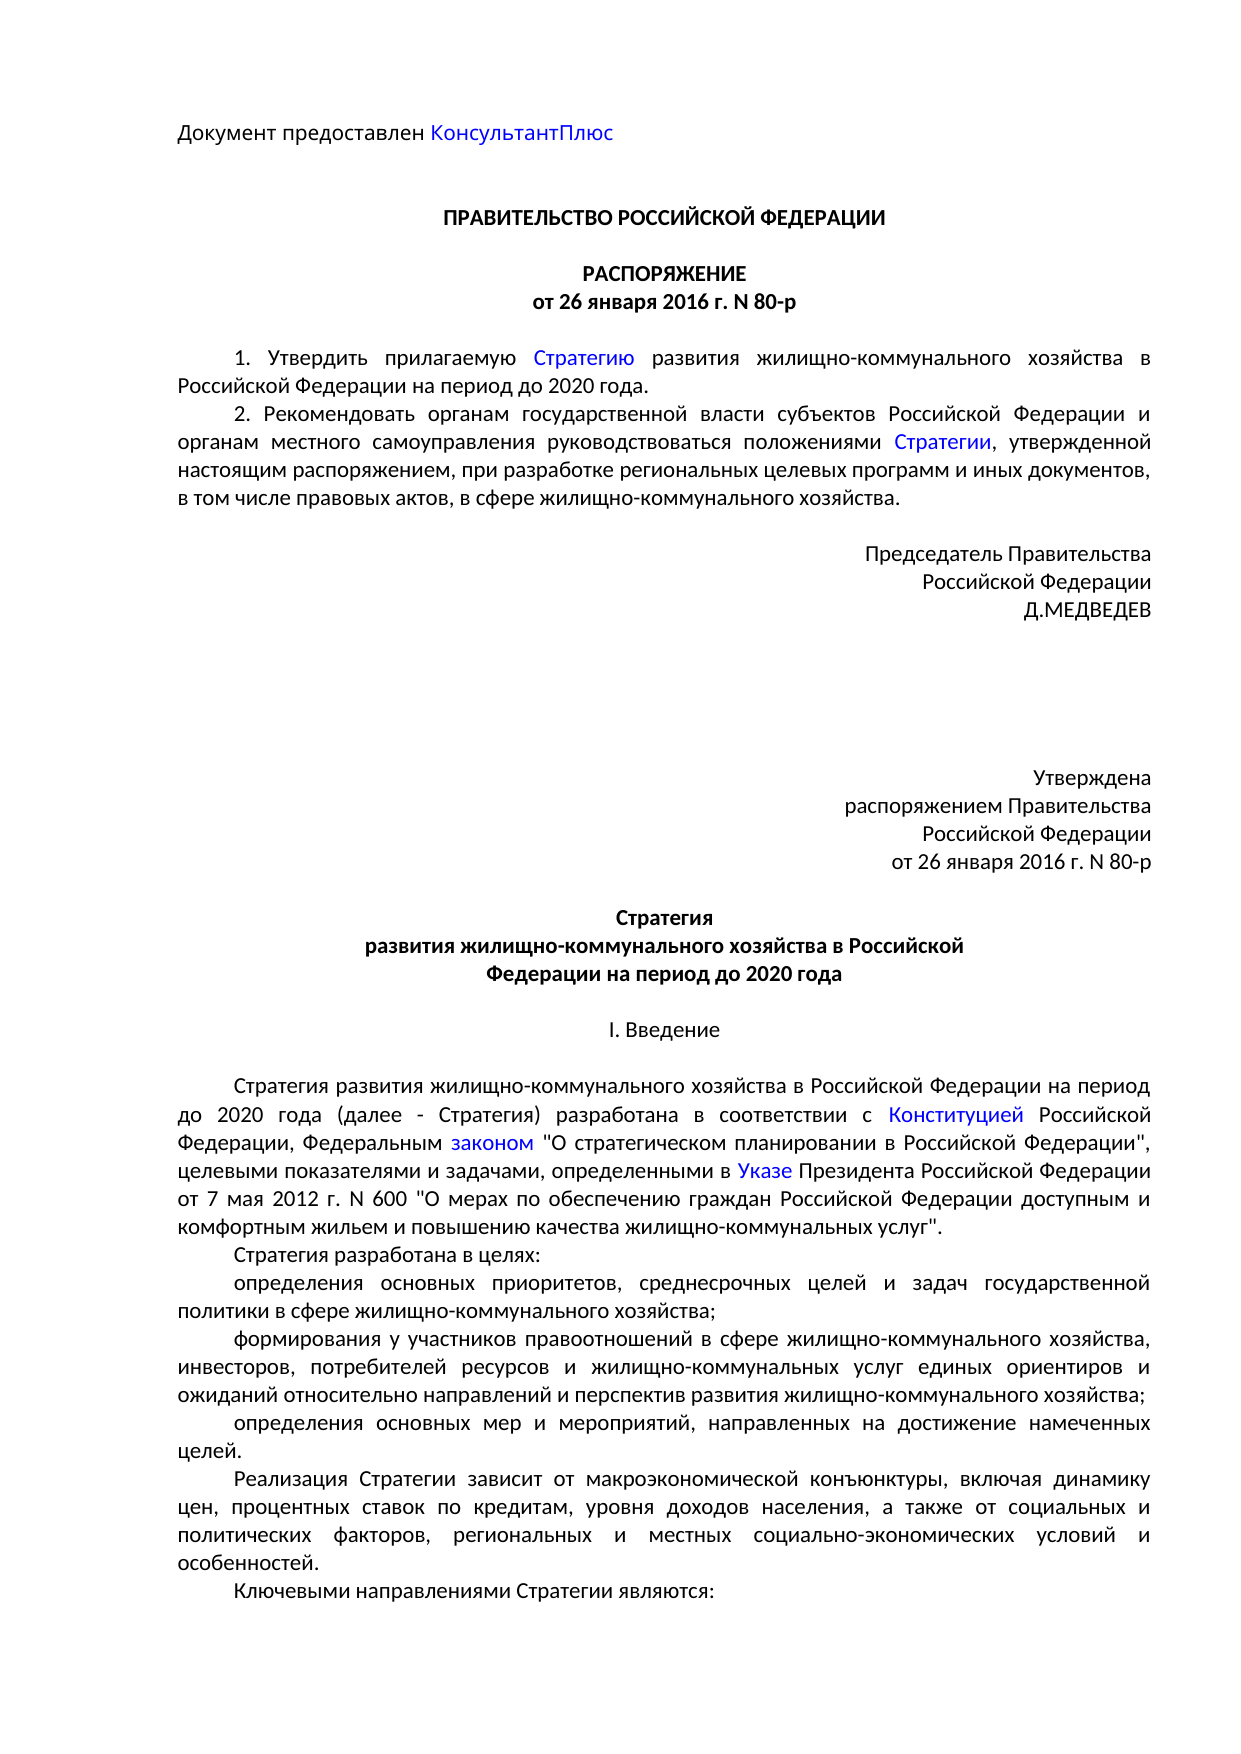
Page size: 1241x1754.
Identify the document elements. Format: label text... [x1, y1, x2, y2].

text Реализация Стратегии зависит от макроэкономической конъюнктуры, включая динамику цен, процентных ставок по кредитам, уровня доходов населения, а также от социальных и политических факторов, региональных и местных социально-экономических условий и особенностей. [177, 1464, 1152, 1576]
text Стратегия разработана в целях: [177, 1240, 1152, 1268]
text Утверждена [177, 763, 1152, 791]
text Председатель Правительства [177, 539, 1152, 567]
title от 26 января 2016 г. N 80-р [177, 287, 1152, 315]
text Д.МЕДВЕДЕВ [177, 595, 1152, 623]
text от 26 января 2016 г. N 80-р [177, 847, 1152, 876]
text 2. Рекомендовать органам государственной власти субъектов Российской Федерации и органам местного самоуправления руководствоваться положениями Стратегии, утвержденной настоящим распоряжением, при разработке региональных целевых программ и иных документов, в том числе правовых актов, в сфере жилищно-коммунального хозяйства. [177, 399, 1152, 511]
title Федерации на период до 2020 года [177, 959, 1152, 988]
text Российской Федерации [177, 819, 1152, 847]
title Стратегия [177, 903, 1152, 932]
text формирования у участников правоотношений в сфере жилищно-коммунального хозяйства, инвесторов, потребителей ресурсов и жилищно-коммунальных услуг единых ориентиров и ожиданий относительно направлений и перспектив развития жилищно-коммунального хозяйства; [177, 1324, 1152, 1408]
title развития жилищно-коммунального хозяйства в Российской [177, 932, 1152, 959]
title Документ предоставлен КонсультантПлюс [177, 118, 1152, 175]
text 1. Утвердить прилагаемую Стратегию развития жилищно-коммунального хозяйства в Российской Федерации на период до 2020 года. [177, 343, 1152, 399]
title ПРАВИТЕЛЬСТВО РОССИЙСКОЙ ФЕДЕРАЦИИ [177, 203, 1152, 231]
text I. Введение [177, 1016, 1152, 1044]
text определения основных приоритетов, среднесрочных целей и задач государственной политики в сфере жилищно-коммунального хозяйства; [177, 1268, 1152, 1324]
text Ключевыми направлениями Стратегии являются: [177, 1576, 1152, 1604]
text Стратегия развития жилищно-коммунального хозяйства в Российской Федерации на период до 2020 года (далее - Стратегия) разработана в соответствии с Конституцией Российской Федерации, Федеральным законом "О стратегическом планировании в Российской Федерации", целевыми показателями и задачами, определенными в Указе Президента Российской Федерации от 7 мая 2012 г. N 600 "О мерах по обеспечению граждан Российской Федерации доступным и комфортным жильем и повышению качества жилищно-коммунальных услуг". [177, 1072, 1152, 1240]
text Российской Федерации [177, 567, 1152, 595]
title РАСПОРЯЖЕНИЕ [177, 259, 1152, 287]
text распоряжением Правительства [177, 791, 1152, 819]
text определения основных мер и мероприятий, направленных на достижение намеченных целей. [177, 1408, 1152, 1464]
